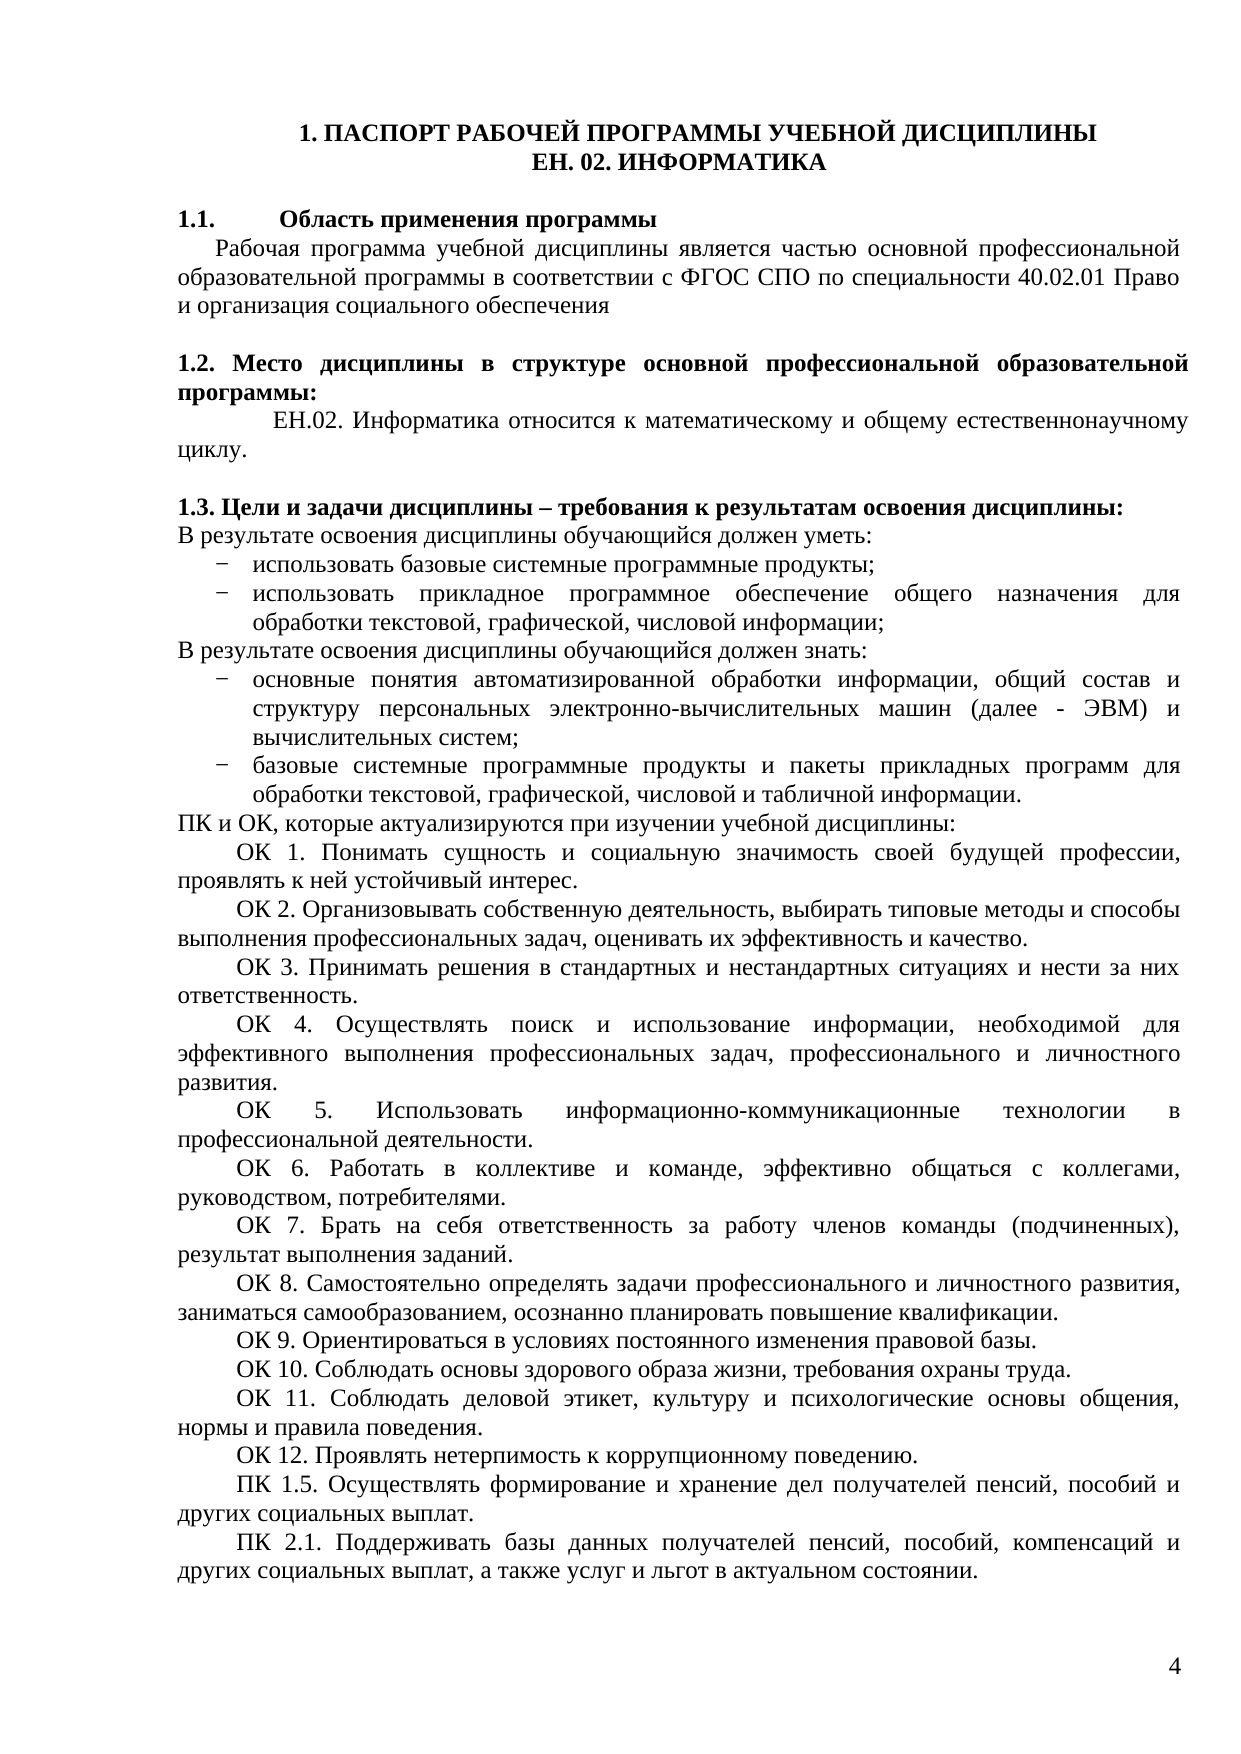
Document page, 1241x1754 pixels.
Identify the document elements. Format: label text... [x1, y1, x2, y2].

text ОК 7. Брать на себя ответственность за работу членов команды (подчиненных), результат выполнения заданий. [177, 1211, 1181, 1268]
list использовать базовые системные программные продукты; [215, 549, 1181, 578]
text 1.2. Место дисциплины в структуре основной профессиональной образовательной программы: [177, 348, 1190, 406]
list основные понятия автоматизированной обработки информации, общий состав и структуру персональных электронно-вычислительных машин (далее - ЭВМ) и вычислительных систем; [215, 664, 1181, 751]
text ЕН. 02. Информатика [177, 147, 1181, 176]
text ПК 2.1. Поддерживать базы данных получателей пенсий, пособий, компенсаций и других социальных выплат, а также услуг и льгот в актуальном состоянии. [177, 1527, 1181, 1584]
text Рабочая программа учебной дисциплины является частью основной профессиональной образовательной программы в соответствии с ФГОС СПО по специальности 40.02.01 Право и организация социального обеспечения [177, 233, 1181, 319]
text ОК 9. Ориентироваться в условиях постоянного изменения правовой базы. [177, 1326, 1181, 1354]
text ОК 1. Понимать сущность и социальную значимость своей будущей профессии, проявлять к ней устойчивый интерес. [177, 837, 1181, 894]
text ЕН.02. Информатика относится к математическому и общему естественнонаучному циклу. [177, 406, 1190, 463]
text ОК 12. Проявлять нетерпимость к коррупционному поведению. [177, 1441, 1181, 1469]
text ОК 2. Организовывать собственную деятельность, выбирать типовые методы и способы выполнения профессиональных задач, оценивать их эффективность и качество. [177, 894, 1181, 952]
list использовать прикладное программное обеспечение общего назначения для обработки текстовой, графической, числовой информации; [215, 578, 1181, 636]
text ОК 10. Соблюдать основы здорового образа жизни, требования охраны труда. [177, 1354, 1181, 1383]
text 1.3. Цели и задачи дисциплины – требования к результатам освоения дисциплины: [177, 492, 1181, 521]
text ОК 4. Осуществлять поиск и использование информации, необходимой для эффективного выполнения профессиональных задач, профессионального и личностного развития. [177, 1009, 1181, 1096]
text ОК 8. Самостоятельно определять задачи профессионального и личностного развития, заниматься самообразованием, осознанно планировать повышение квалификации. [177, 1268, 1181, 1326]
text В результате освоения дисциплины обучающийся должен знать: [177, 636, 1181, 664]
text 1. паспорт РАБОЧЕЙ ПРОГРАММЫ УЧЕБНОЙ ДИСЦИПЛИНЫ [215, 118, 1181, 147]
list базовые системные программные продукты и пакеты прикладных программ для обработки текстовой, графической, числовой и табличной информации. [215, 751, 1181, 808]
text ОК 5. Использовать информационно-коммуникационные технологии в профессиональной деятельности. [177, 1096, 1181, 1153]
text ОК 6. Работать в коллективе и команде, эффективно общаться с коллегами, руководством, потребителями. [177, 1153, 1181, 1211]
list Область применения программы [177, 204, 1200, 233]
text ОК 11. Соблюдать деловой этикет, культуру и психологические основы общения, нормы и правила поведения. [177, 1383, 1181, 1441]
text ПК и ОК, которые актуализируются при изучении учебной дисциплины: [177, 808, 1181, 837]
text ПК 1.5. Осуществлять формирование и хранение дел получателей пенсий, пособий и других социальных выплат. [177, 1469, 1181, 1527]
text ОК 3. Принимать решения в стандартных и нестандартных ситуациях и нести за них ответственность. [177, 952, 1181, 1009]
text В результате освоения дисциплины обучающийся должен уметь: [177, 521, 1181, 549]
